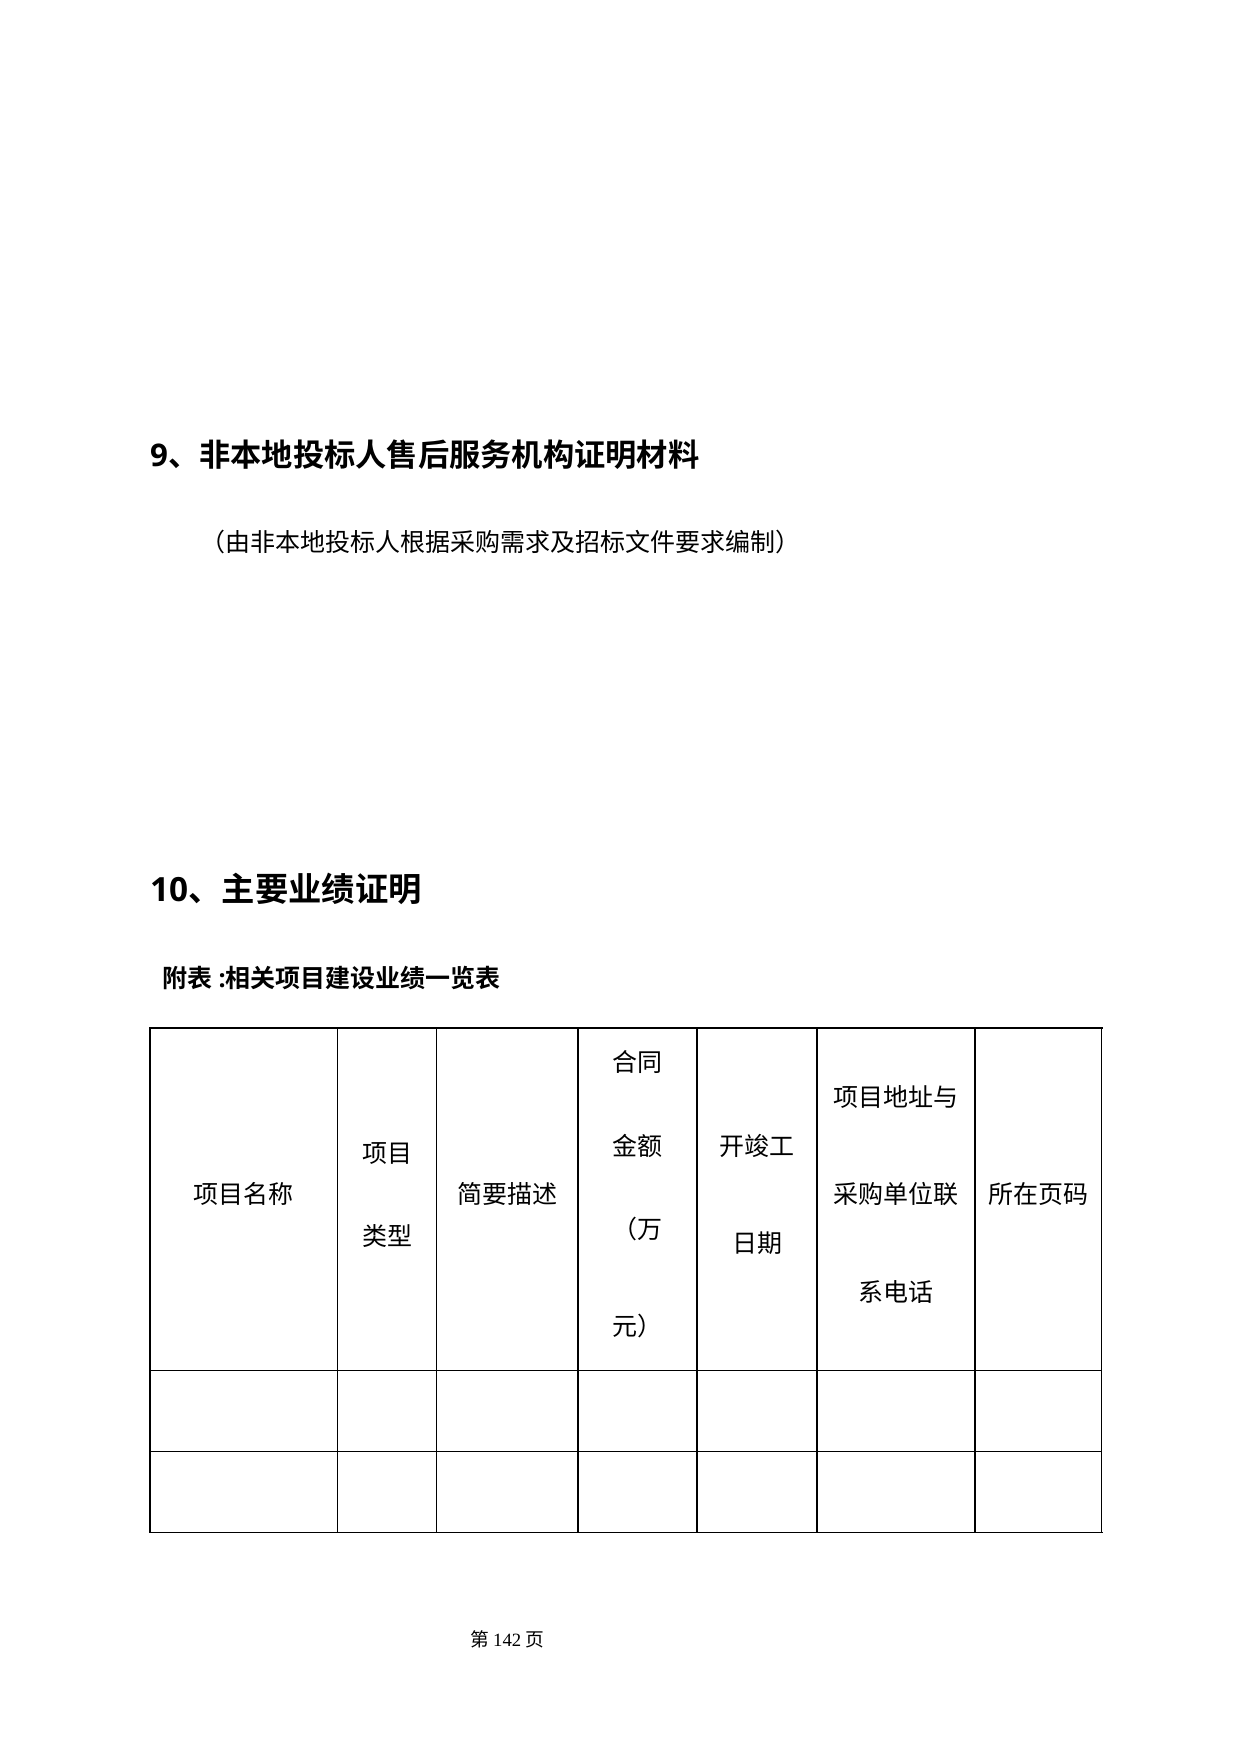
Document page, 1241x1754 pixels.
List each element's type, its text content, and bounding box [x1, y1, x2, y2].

table_cell [976, 1371, 1101, 1451]
table_cell [818, 1452, 974, 1531]
text 附表 :相关项目建设业绩一览表 [150, 944, 1090, 1009]
table_cell [151, 1452, 337, 1531]
table_header 项目地址与采购单位联系电话 [818, 1029, 974, 1370]
text （由非本地投标人根据采购需求及招标文件要求编制） [150, 508, 1090, 573]
table_header 所在页码 [976, 1029, 1101, 1370]
table_cell [579, 1371, 696, 1451]
table_cell [818, 1371, 974, 1451]
table_cell [437, 1371, 577, 1451]
table_cell [338, 1371, 436, 1451]
table_cell [579, 1452, 696, 1531]
table_cell [151, 1371, 337, 1451]
table_cell [976, 1452, 1101, 1531]
table_cell [437, 1452, 577, 1531]
table_header 合同 金额 （万元） [579, 1029, 696, 1370]
text 10、主要业绩证明 [150, 855, 1090, 920]
text 9、非本地投标人售后服务机构证明材料 [150, 421, 1090, 486]
table_cell [698, 1371, 816, 1451]
table_cell [698, 1452, 816, 1531]
table_header 项目 类型 [338, 1029, 436, 1370]
table_header 开竣工日期 [698, 1029, 816, 1370]
table_header 项目名称 [151, 1029, 337, 1370]
table_cell [338, 1452, 436, 1531]
table_header 简要描述 [437, 1029, 577, 1370]
